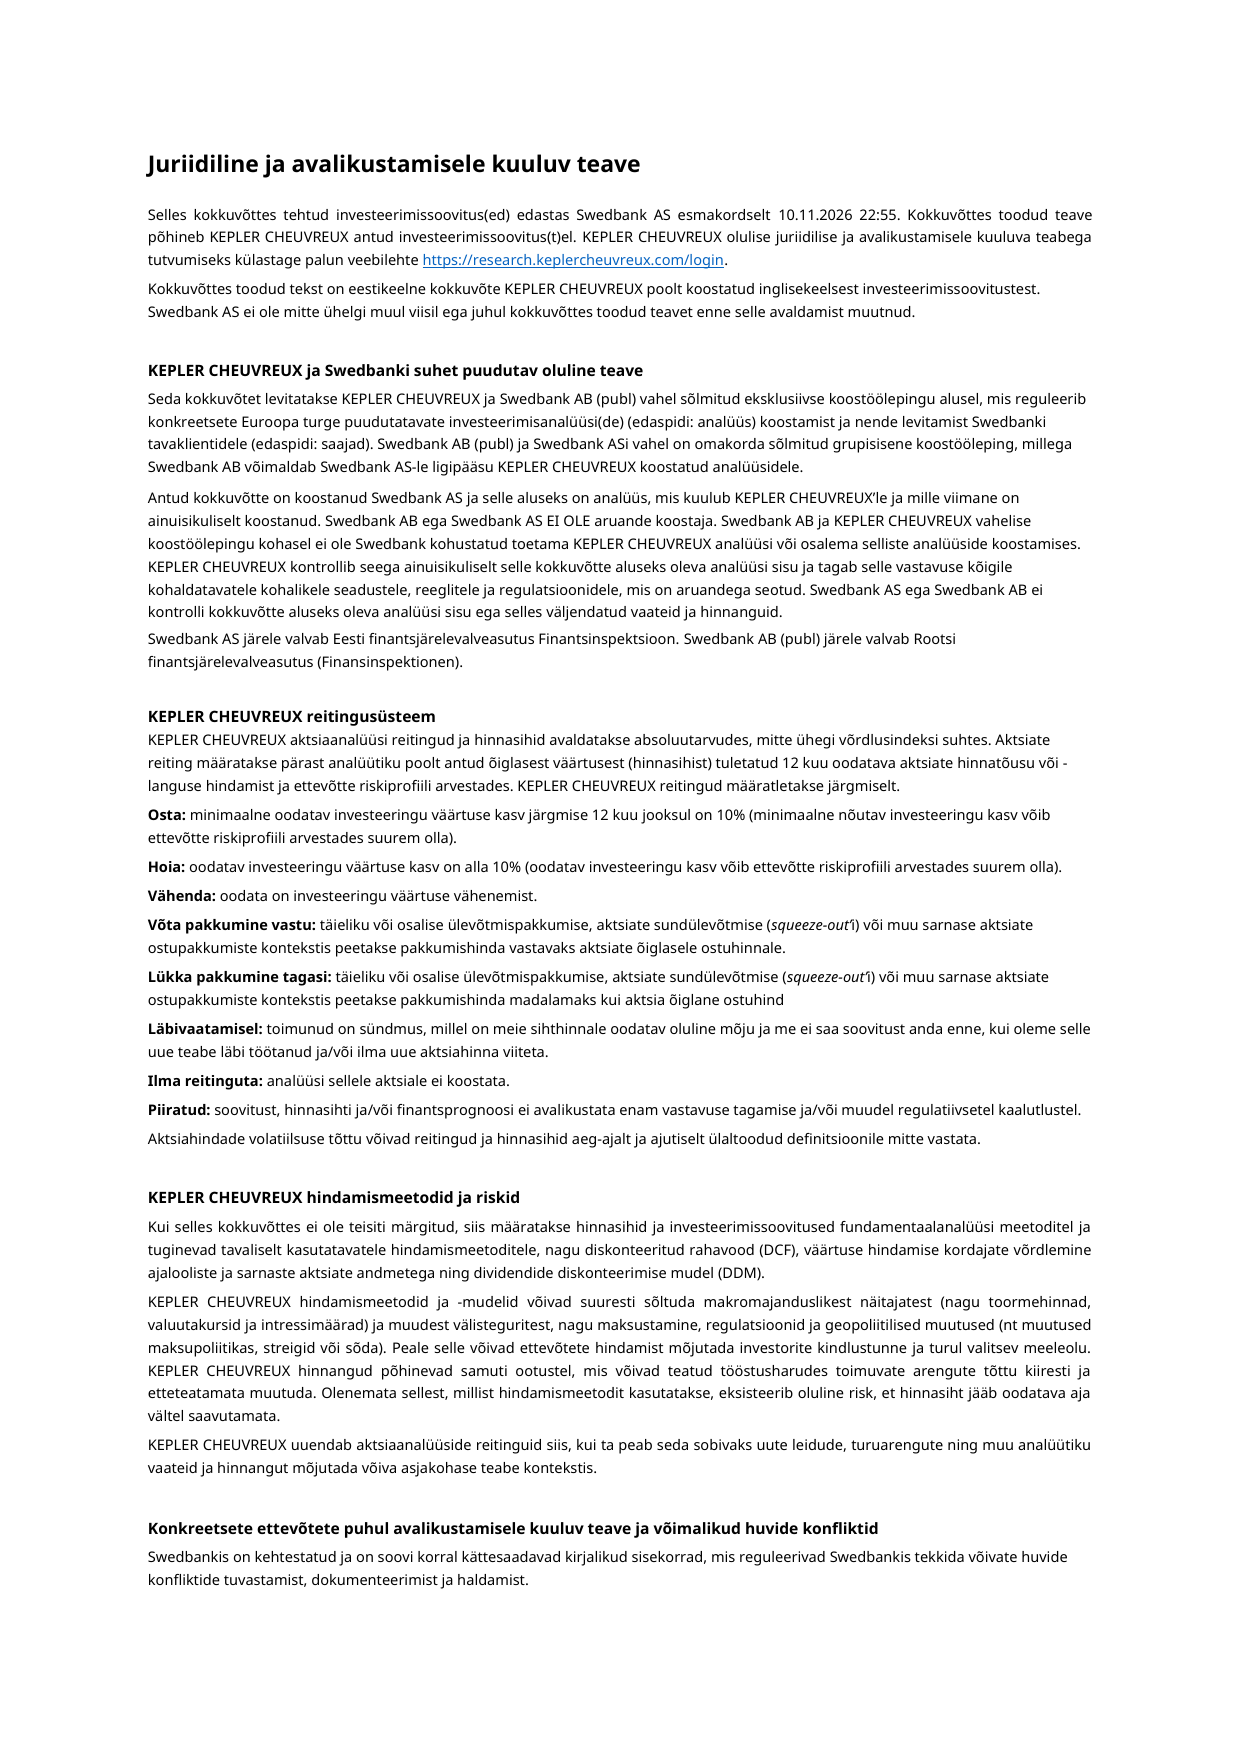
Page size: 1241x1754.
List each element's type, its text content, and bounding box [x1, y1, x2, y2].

text Aktsiahindade volatiilsuse tõttu võivad reitingud ja hinnasihid aeg-ajalt ja ajutiselt ülaltoodud definitsioonile mitte vastata. [148, 1128, 1093, 1148]
text Ilma reitinguta: analüüsi sellele aktsiale ei koostata. [148, 1070, 1093, 1090]
text Swedbankis on kehtestatud ja on soovi korral kättesaadavad kirjalikud sisekorrad, mis reguleerivad Swedbankis tekkida võivate huvide konfliktide tuvastamist, dokumenteerimist ja haldamist. [148, 1547, 1093, 1589]
text Seda kokkuvõtet levitatakse KEPLER CHEUVREUX ja Swedbank AB (publ) vahel sõlmitud eksklusiivse koostöölepingu alusel, mis reguleerib konkreetsete Euroopa turge puudutatavate investeerimisanalüüsi(de) (edaspidi: analüüs) koostamist ja nende levitamist Swedbanki tavaklientidele (edaspidi: saajad). Swedbank AB (publ) ja Swedbank ASi vahel on omakorda sõlmitud grupisisene koostööleping, millega Swedbank AB võimaldab Swedbank AS-le ligipääsu KEPLER CHEUVREUX koostatud analüüsidele. [148, 388, 1093, 477]
text Swedbank AS järele valvab Eesti finantsjärelevalveasutus Finantsinspektsioon. Swedbank AB (publ) järele valvab Rootsi finantsjärelevalveasutus (Finansinspektionen). [148, 629, 1093, 672]
text Konkreetsete ettevõtete puhul avalikustamisele kuuluv teave ja võimalikud huvide konfliktid [148, 1518, 1093, 1539]
text KEPLER CHEUVREUX reitingusüsteem KEPLER CHEUVREUX aktsiaanalüüsi reitingud ja hinnasihid avaldatakse absoluutarvudes, mitte ühegi võrdlusindeksi suhtes. Aktsiate reiting määratakse pärast analüütiku poolt antud õiglasest väärtusest (hinnasihist) tuletatud 12 kuu oodatava aktsiate hinnatõusu või -languse hindamist ja ettevõtte riskiprofiili arvestades. KEPLER CHEUVREUX reitingud määratletakse järgmiselt. [148, 706, 1093, 796]
text KEPLER CHEUVREUX hindamismeetodid ja -mudelid võivad suuresti sõltuda makromajanduslikest näitajatest (nagu toormehinnad, valuutakursid ja intressimäärad) ja muudest välisteguritest, nagu maksustamine, regulatsioonid ja geopoliitilised muutused (nt muutused maksupoliitikas, streigid või sõda). Peale selle võivad ettevõtete hindamist mõjutada investorite kindlustunne ja turul valitsev meeleolu. KEPLER CHEUVREUX hinnangud põhinevad samuti ootustel, mis võivad teatud tööstusharudes toimuvate arengute tõttu kiiresti ja etteteatamata muutuda. Olenemata sellest, millist hindamismeetodit kasutatakse, eksisteerib oluline risk, et hinnasiht jääb oodatava aja vältel saavutamata. [148, 1292, 1093, 1426]
text Vähenda: oodata on investeeringu väärtuse vähenemist. [148, 886, 1093, 906]
text Läbivaatamisel: toimunud on sündmus, millel on meie sihthinnale oodatav oluline mõju ja me ei saa soovitust anda enne, kui oleme selle uue teabe läbi töötanud ja/või ilma uue aktsiahinna viiteta. [148, 1018, 1093, 1061]
text Piiratud: soovitust, hinnasihti ja/või finantsprognoosi ei avalikustata enam vastavuse tagamise ja/või muudel regulatiivsetel kaalutlustel. [148, 1099, 1093, 1119]
text KEPLER CHEUVREUX ja Swedbanki suhet puudutav oluline teave [148, 360, 1093, 381]
text Võta pakkumine vastu: täieliku või osalise ülevõtmispakkumise, aktsiate sundülevõtmise (squeeze-out’i) või muu sarnase aktsiate ostupakkumiste kontekstis peetakse pakkumishinda vastavaks aktsiate õiglasele ostuhinnale. [148, 915, 1093, 957]
text Selles kokkuvõttes tehtud investeerimissoovitus(ed) edastas Swedbank AS esmakordselt 3.02.2020 15:20. Kokkuvõttes toodud teave põhineb KEPLER CHEUVREUX antud investeerimissoovitus(t)el. KEPLER CHEUVREUX olulise juriidilise ja avalikustamisele kuuluva teabega tutvumiseks külastage palun veebilehte https://research.keplercheuvreux.com/login. [148, 204, 1093, 270]
text Juriidiline ja avalikustamisele kuuluv teave [148, 148, 1093, 179]
text Lükka pakkumine tagasi: täieliku või osalise ülevõtmispakkumise, aktsiate sundülevõtmise (squeeze-out’i) või muu sarnase aktsiate ostupakkumiste kontekstis peetakse pakkumishinda madalamaks kui aktsia õiglane ostuhind [148, 967, 1093, 1009]
text KEPLER CHEUVREUX hindamismeetodid ja riskid [148, 1187, 1093, 1208]
text Osta: minimaalne oodatav investeeringu väärtuse kasv järgmise 12 kuu jooksul on 10% (minimaalne nõutav investeeringu kasv võib ettevõtte riskiprofiili arvestades suurem olla). [148, 805, 1093, 847]
text Hoia: oodatav investeeringu väärtuse kasv on alla 10% (oodatav investeeringu kasv võib ettevõtte riskiprofiili arvestades suurem olla). [148, 857, 1093, 877]
text KEPLER CHEUVREUX uuendab aktsiaanalüüside reitinguid siis, kui ta peab seda sobivaks uute leidude, turuarengute ning muu analüütiku vaateid ja hinnangut mõjutada võiva asjakohase teabe kontekstis. [148, 1435, 1093, 1478]
text Kui selles kokkuvõttes ei ole teisiti märgitud, siis määratakse hinnasihid ja investeerimissoovitused fundamentaalanalüüsi meetoditel ja tuginevad tavaliselt kasutatavatele hindamismeetoditele, nagu diskonteeritud rahavood (DCF), väärtuse hindamise kordajate võrdlemine ajalooliste ja sarnaste aktsiate andmetega ning dividendide diskonteerimise mudel (DDM). [148, 1217, 1093, 1283]
text Antud kokkuvõtte on koostanud Swedbank AS ja selle aluseks on analüüs, mis kuulub KEPLER CHEUVREUX’le ja mille viimane on ainuisikuliselt koostanud. Swedbank AB ega Swedbank AS EI OLE aruande koostaja. Swedbank AB ja KEPLER CHEUVREUX vahelise koostöölepingu kohasel ei ole Swedbank kohustatud toetama KEPLER CHEUVREUX analüüsi või osalema selliste analüüside koostamises. KEPLER CHEUVREUX kontrollib seega ainuisikuliselt selle kokkuvõtte aluseks oleva analüüsi sisu ja tagab selle vastavuse kõigile kohaldatavatele kohalikele seadustele, reeglitele ja regulatsioonidele, mis on aruandega seotud. Swedbank AS ega Swedbank AB ei kontrolli kokkuvõtte aluseks oleva analüüsi sisu ega selles väljendatud vaateid ja hinnanguid. [148, 488, 1093, 622]
text Kokkuvõttes toodud tekst on eestikeelne kokkuvõte KEPLER CHEUVREUX poolt koostatud inglisekeelsest investeerimissoovitustest. Swedbank AS ei ole mitte ühelgi muul viisil ega juhul kokkuvõttes toodud teavet enne selle avaldamist muutnud. [148, 279, 1093, 322]
